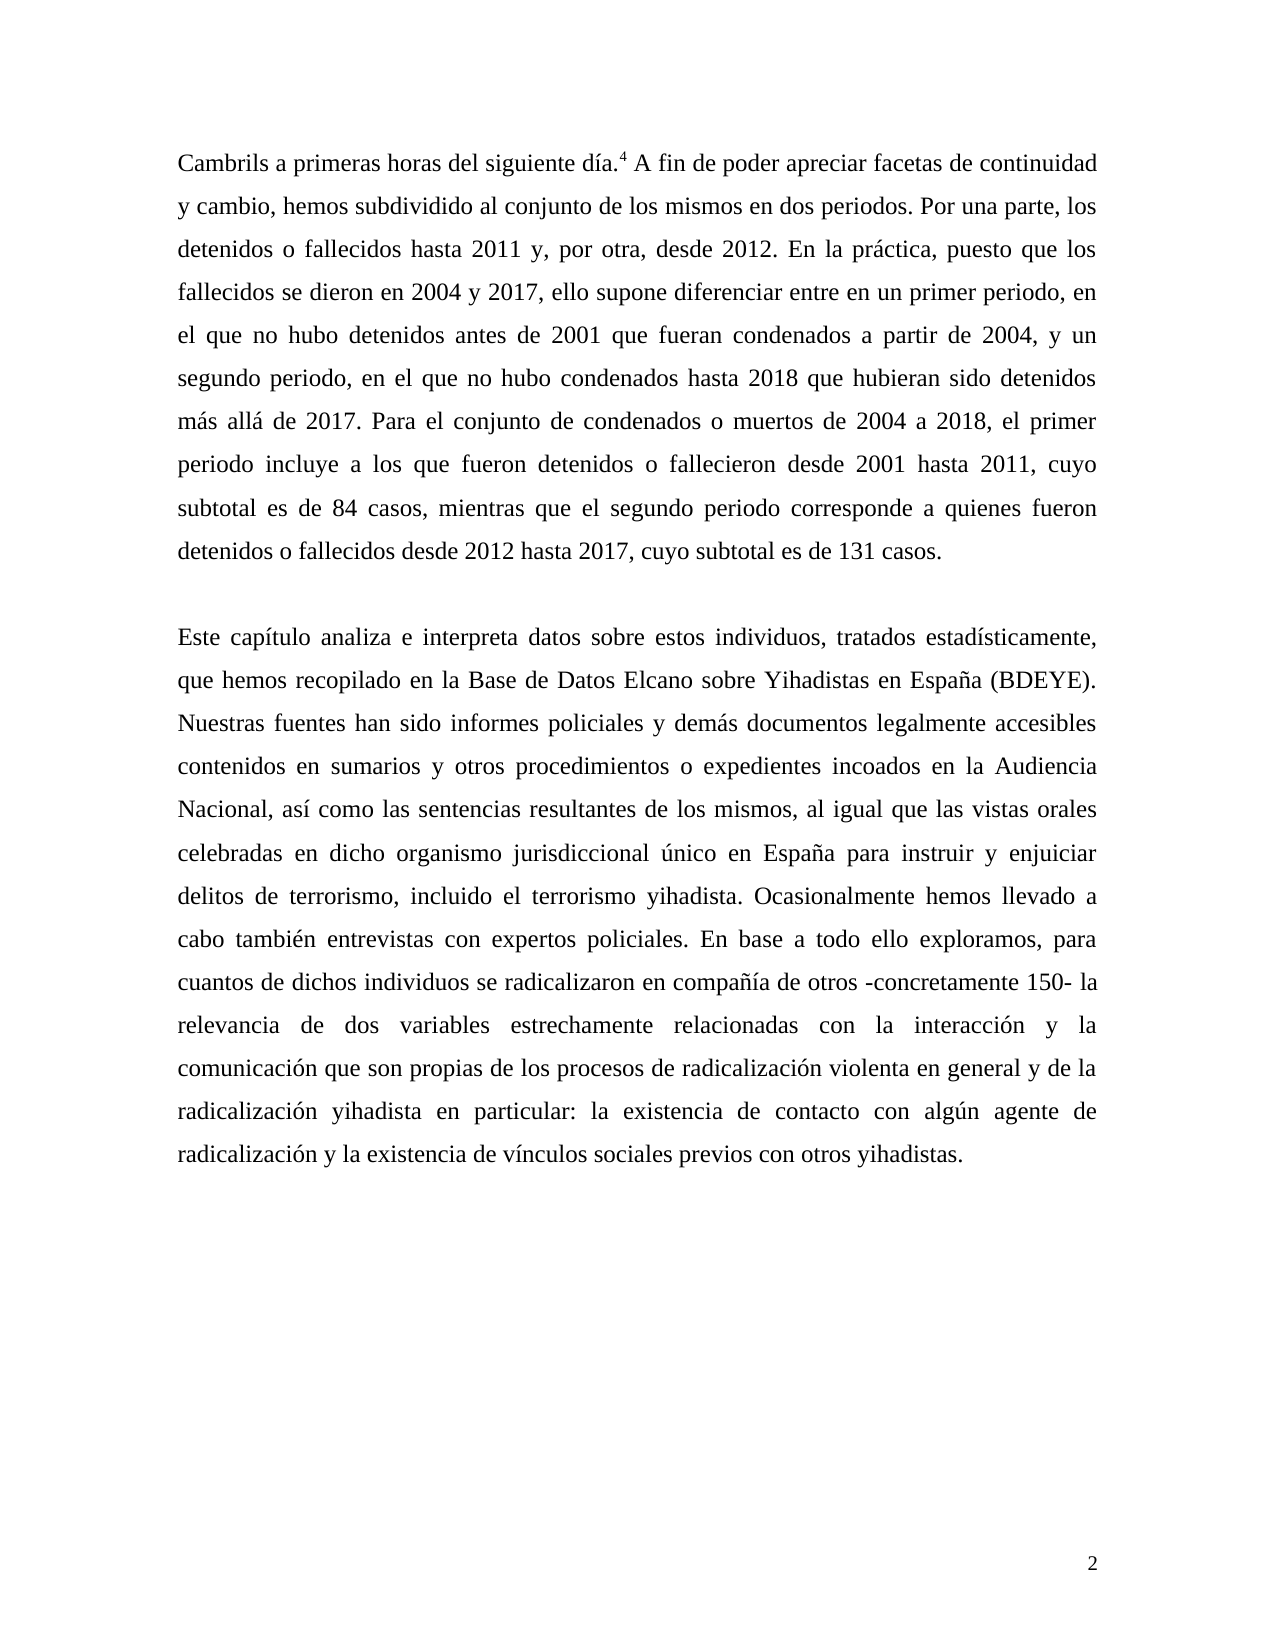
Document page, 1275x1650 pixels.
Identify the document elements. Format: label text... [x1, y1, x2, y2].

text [177, 148, 1098, 564]
text Este capítulo analiza e interpreta datos sobre estos individuos, tratados estadísticamente, que hemos recopilado en la Base de Datos Elcano sobre Yihadistas en España (BDEYE). Nuestras fuentes han sido informes policiales y demás documentos legalmente accesibles contenidos en sumarios y otros procedimientos o expedientes incoados en la Audiencia Nacional, así como las sentencias resultantes de los mismos, al igual que las vistas orales celebradas en dicho organismo jurisdiccional único en España para instruir y enjuiciar delitos de terrorismo, incluido el terrorismo yihadista. Ocasionalmente hemos llevado a cabo también entrevistas con expertos policiales. En base a todo ello exploramos, para cuantos de dichos individuos se radicalizaron en compañía de otros -concretamente 150- la relevancia de dos variables estrechamente relacionadas con la interacción y la comunicación que son propias de los procesos de radicalización violenta en general y de la radicalización yihadista en particular: la existencia de contacto con algún agente de radicalización y la existencia de vínculos sociales previos con otros yihadistas. [177, 622, 1098, 1168]
